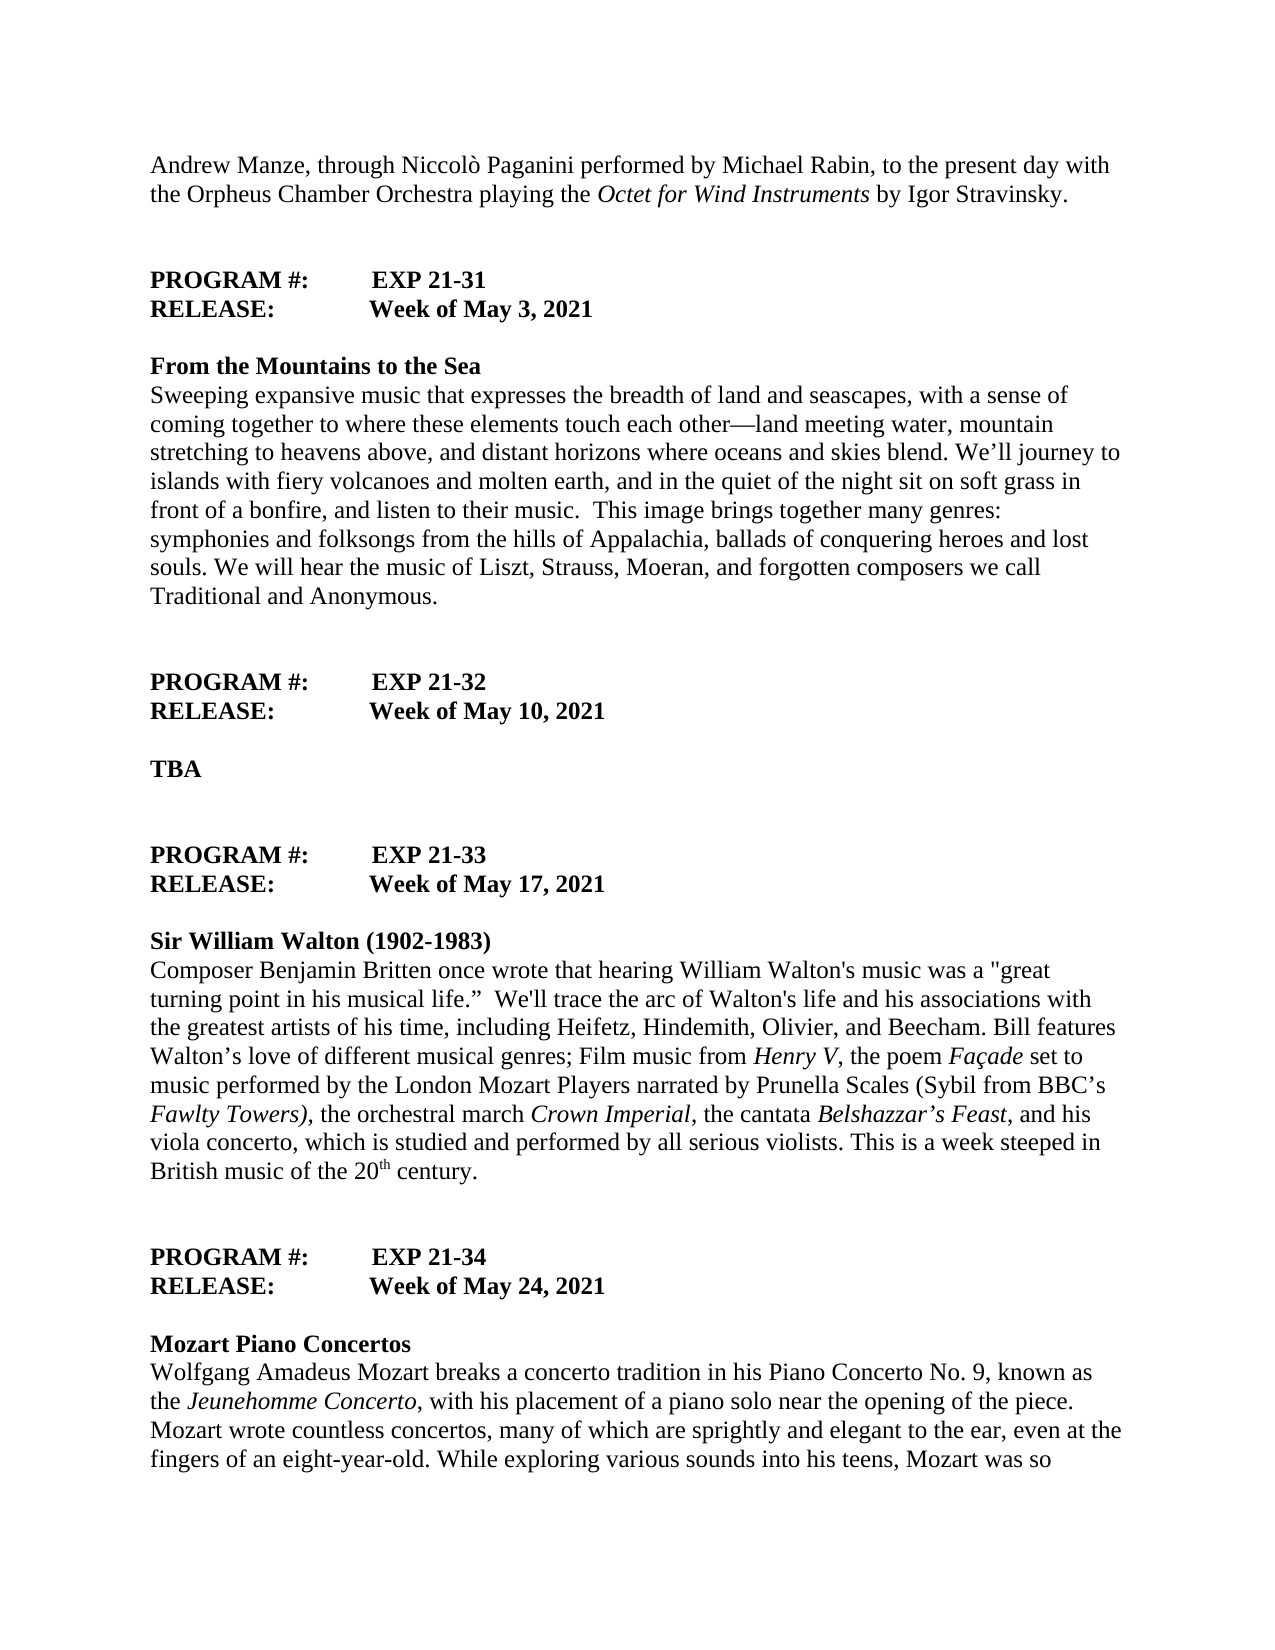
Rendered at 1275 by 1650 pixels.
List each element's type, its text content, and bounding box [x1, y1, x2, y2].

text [150, 150, 1125, 207]
text Composer Benjamin Britten once wrote that hearing William Walton's music was a "great turning point in his musical life.” We'll trace the arc of Walton's life and his associations with the greatest artists of his time, including Heifetz, Hindemith, Olivier, and Beecham. Bill features Walton’s love of different musical genres; Film music from Henry V, the poem Façade set to music performed by the London Mozart Players narrated by Prunella Scales (Sybil from BBC’s Fawlty Towers), the orchestral march Crown Imperial, the cantata Belshazzar’s Feast, and his viola concerto, which is studied and performed by all serious violists. This is a week steeped in British music of the 20th century. [150, 955, 1125, 1185]
text Sir William Walton (1902-1983) [150, 897, 1125, 955]
text RELEASE: Week of May 17, 2021 [150, 869, 1125, 897]
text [150, 1357, 1125, 1472]
text PROGRAM #: EXP 21-32 [150, 667, 1125, 696]
text Mozart Piano Concertos [150, 1329, 1125, 1357]
text RELEASE: Week of May 10, 2021 [150, 696, 1125, 725]
text From the Mountains to the Sea [150, 351, 1125, 380]
text RELEASE: Week of May 24, 2021 [150, 1271, 1125, 1300]
text PROGRAM #: EXP 21-33 [150, 840, 1125, 869]
text Sweeping expansive music that expresses the breadth of land and seascapes, with a sense of coming together to where these elements touch each other—land meeting water, mountain stretching to heavens above, and distant horizons where oceans and skies blend. We’ll journey to islands with fiery volcanoes and molten earth, and in the quiet of the night sit on soft grass in front of a bonfire, and listen to their music. This image brings together many genres: symphonies and folksongs from the hills of Appalachia, ballads of conquering heroes and lost souls. We will hear the music of Liszt, Strauss, Moeran, and forgotten composers we call Traditional and Anonymous. [150, 380, 1125, 610]
text PROGRAM #: EXP 21-31 [150, 265, 1125, 294]
text TBA [150, 754, 1125, 782]
text PROGRAM #: EXP 21-34 [150, 1242, 1125, 1271]
text RELEASE: Week of May 3, 2021 [150, 294, 1125, 322]
